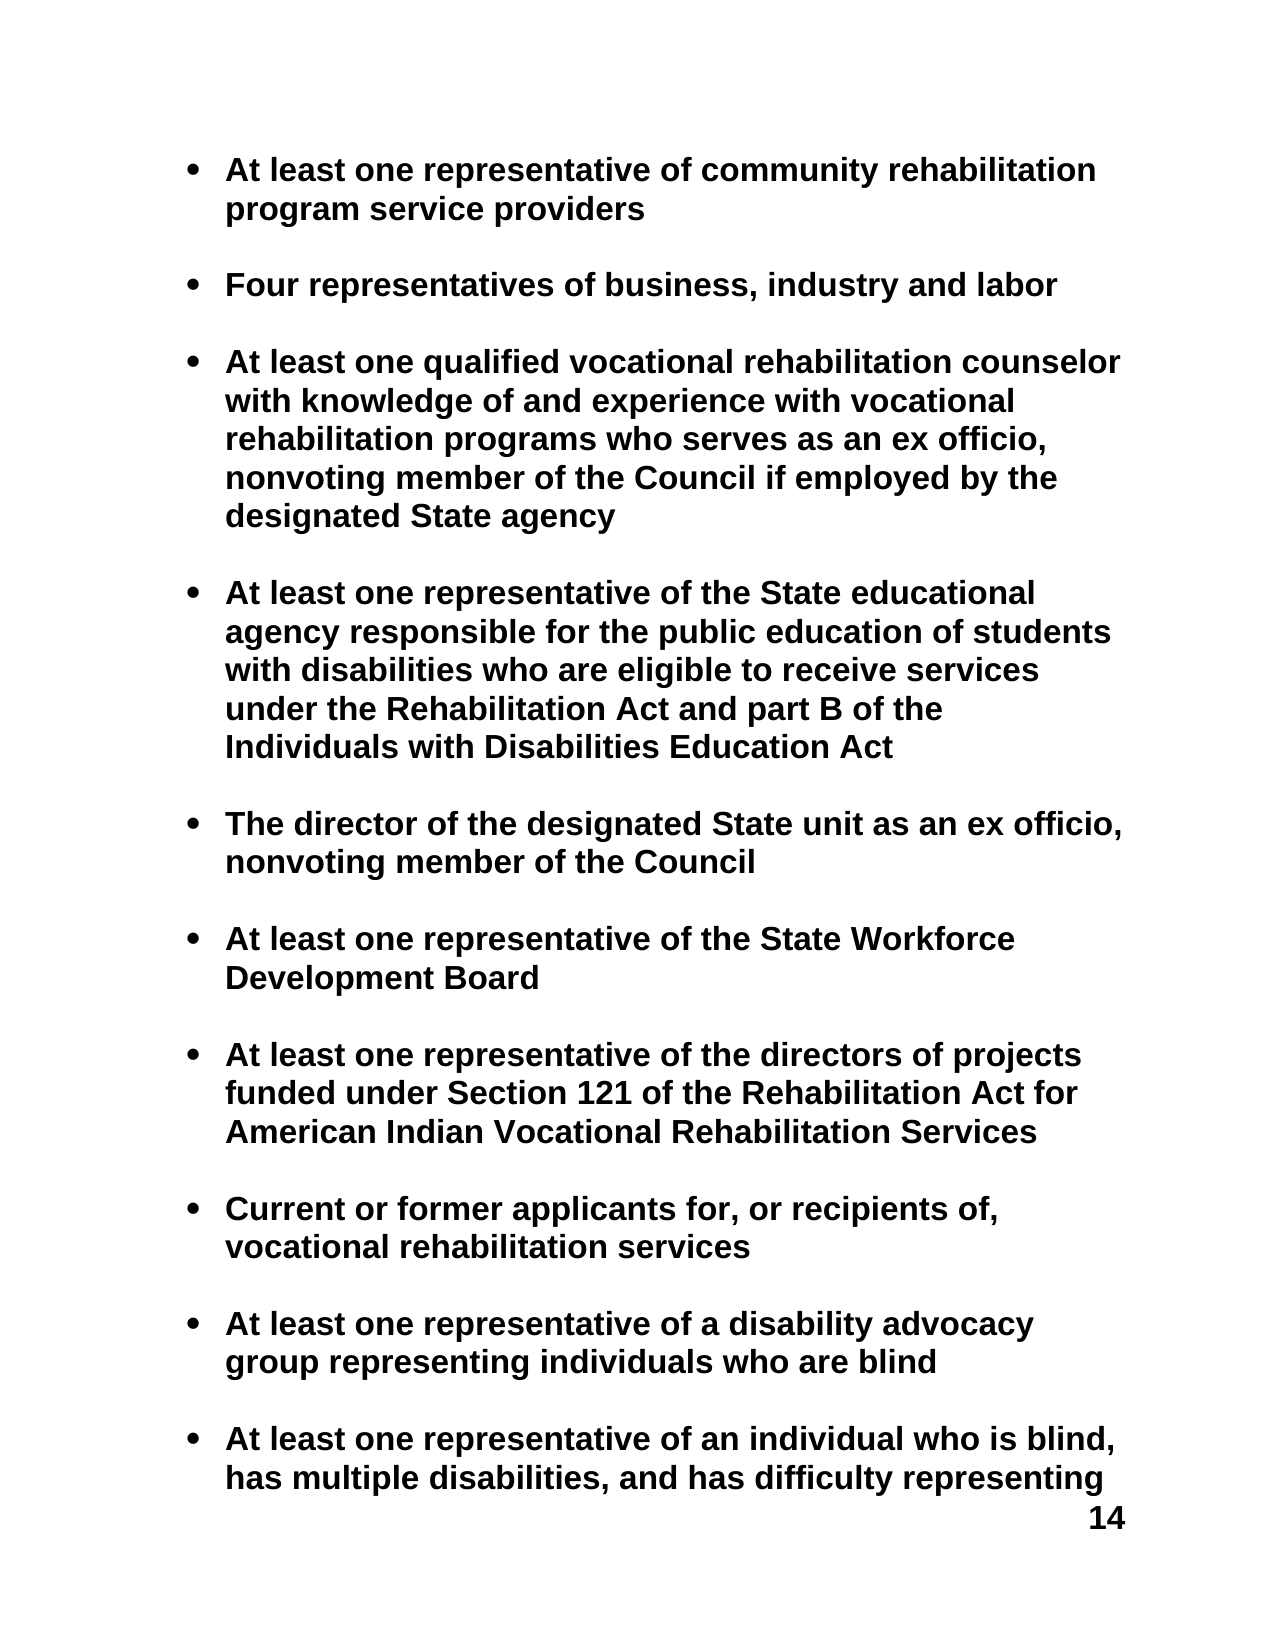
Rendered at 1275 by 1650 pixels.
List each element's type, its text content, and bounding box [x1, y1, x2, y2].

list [187, 1419, 1125, 1496]
list Current or former applicants for, or recipients of, vocational rehabilitation services [187, 1188, 1125, 1266]
list At least one representative of the State Workforce Development Board [187, 919, 1125, 996]
list The director of the designated State unit as an ex officio, nonvoting member of the Council [187, 804, 1125, 881]
list Four representatives of business, industry and labor [187, 265, 1125, 304]
list At least one representative of the directors of projects funded under Section 121 of the Rehabilitation Act for American Indian Vocational Rehabilitation Services [187, 1035, 1125, 1150]
list At least one qualified vocational rehabilitation counselor with knowledge of and experience with vocational rehabilitation programs who serves as an ex officio, nonvoting member of the Council if employed by the designated State agency [187, 342, 1125, 535]
list At least one representative of a disability advocacy group representing individuals who are blind [187, 1304, 1125, 1381]
list At least one representative of the State educational agency responsible for the public education of students with disabilities who are eligible to receive services under the Rehabilitation Act and part B of the Individuals with Disabilities Education Act [187, 573, 1125, 765]
list At least one representative of community rehabilitation program service providers [187, 150, 1125, 227]
